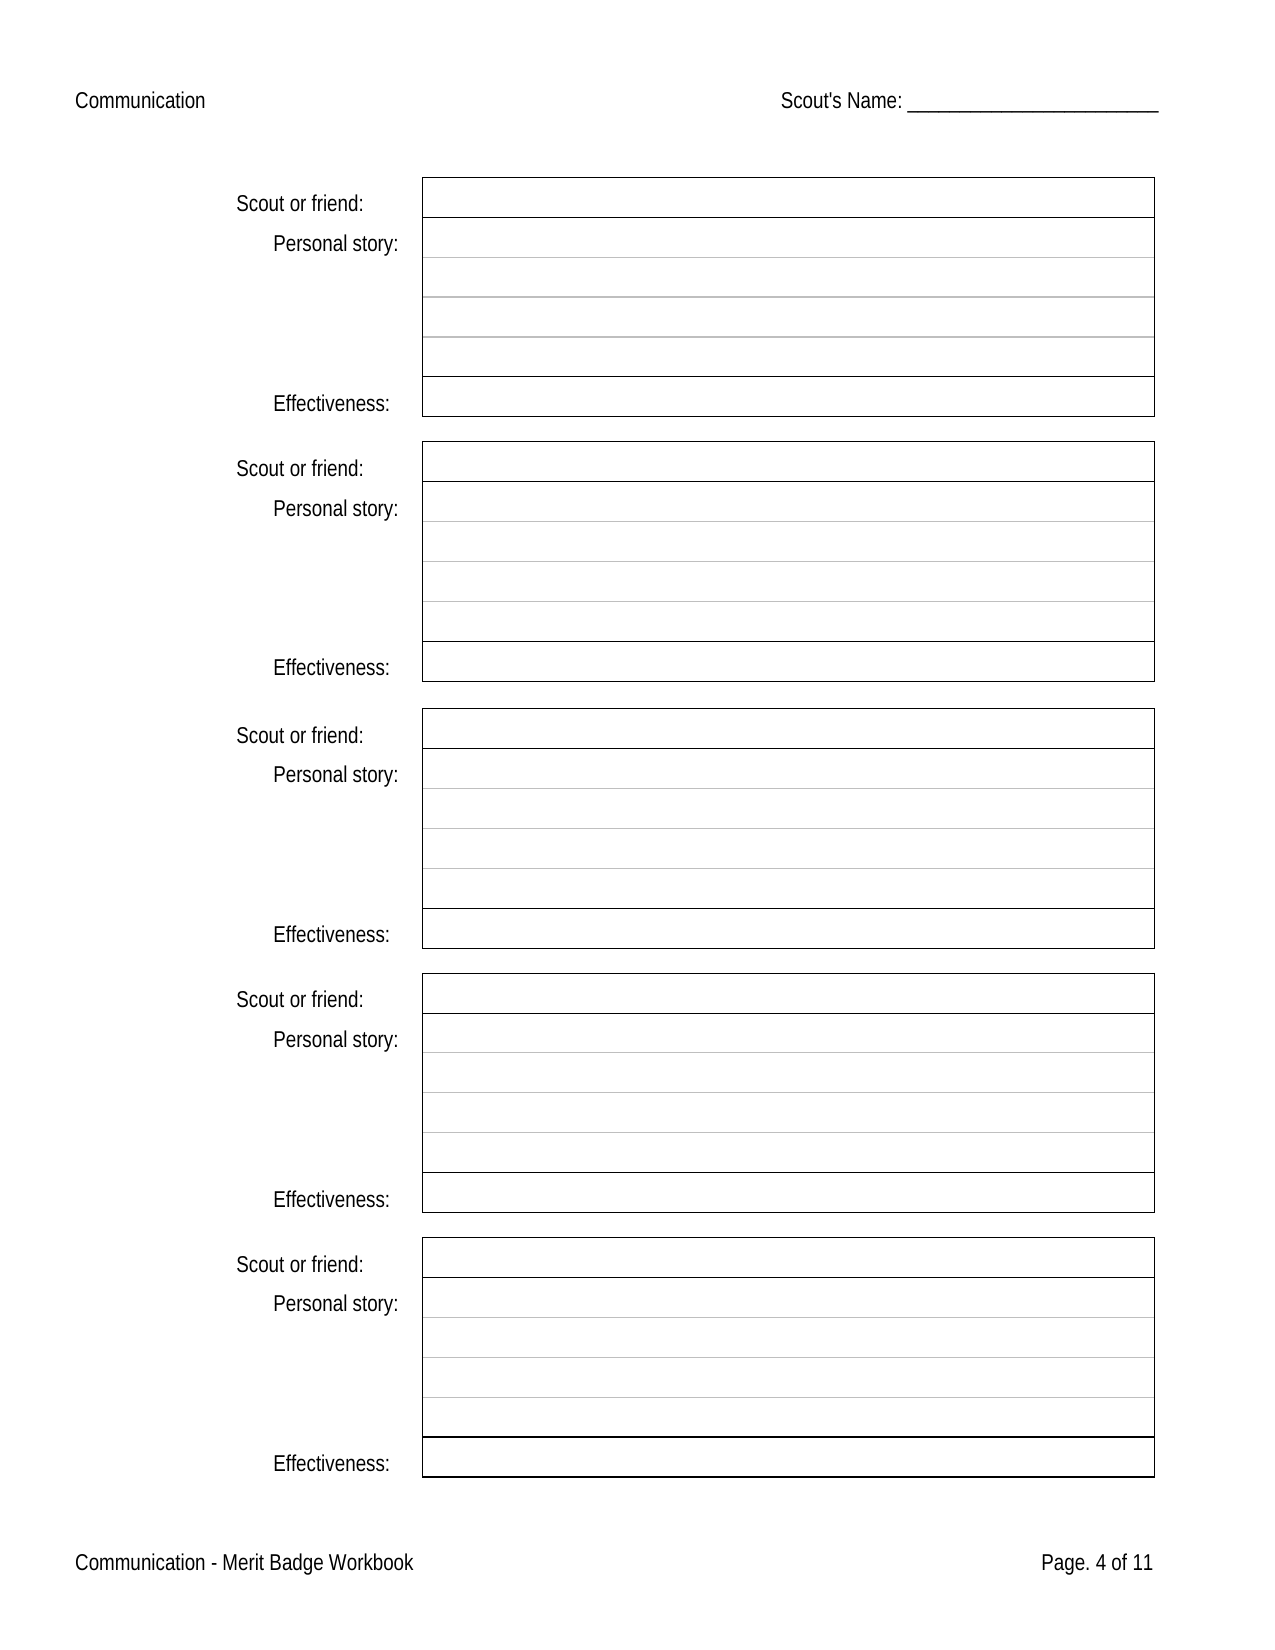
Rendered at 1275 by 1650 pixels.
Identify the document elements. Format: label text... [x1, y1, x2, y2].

table_cell Personal story: [225, 217, 422, 376]
table_cell [423, 377, 1154, 416]
table_cell [423, 909, 1154, 947]
table_cell [423, 642, 1154, 681]
table_cell Personal story: [225, 748, 422, 907]
table_cell Effectiveness: [225, 376, 422, 416]
table_header Scout or friend: [225, 177, 422, 217]
table_header Scout or friend: [225, 441, 422, 481]
table_cell [423, 562, 1154, 601]
table_header [423, 442, 1154, 481]
table_header [423, 974, 1154, 1012]
table_cell [423, 1053, 1154, 1092]
table_cell [423, 258, 1154, 296]
table_cell Personal story: [225, 481, 422, 641]
table_cell [423, 602, 1154, 641]
table_cell [423, 829, 1154, 868]
table_cell [423, 1133, 1154, 1172]
table_cell [423, 789, 1154, 828]
table_header Scout or friend: [225, 708, 422, 748]
table_cell [423, 1318, 1154, 1357]
table_cell [423, 218, 1154, 257]
table_cell Effectiveness: [225, 1436, 422, 1476]
table_cell [423, 1014, 1154, 1052]
table_header [423, 709, 1154, 748]
table_header [423, 178, 1154, 217]
table_header [423, 1238, 1154, 1277]
table_cell [423, 1398, 1154, 1436]
table_cell [423, 1278, 1154, 1317]
table_cell [423, 482, 1154, 521]
table_cell [423, 869, 1154, 907]
table_cell Effectiveness: [225, 641, 422, 681]
table_cell [423, 338, 1154, 376]
table_cell [423, 1093, 1154, 1132]
table_cell [423, 1173, 1154, 1212]
table_cell [423, 298, 1154, 336]
table_cell Effectiveness: [225, 908, 422, 947]
table_header Scout or friend: [225, 973, 422, 1012]
table_cell Personal story: [225, 1277, 422, 1436]
table_cell Personal story: [225, 1013, 422, 1172]
table_cell [423, 1358, 1154, 1397]
table_header Scout or friend: [225, 1237, 422, 1277]
table_cell [423, 749, 1154, 788]
table_cell [423, 522, 1154, 561]
table_cell Effectiveness: [225, 1172, 422, 1212]
table_cell [423, 1438, 1154, 1476]
